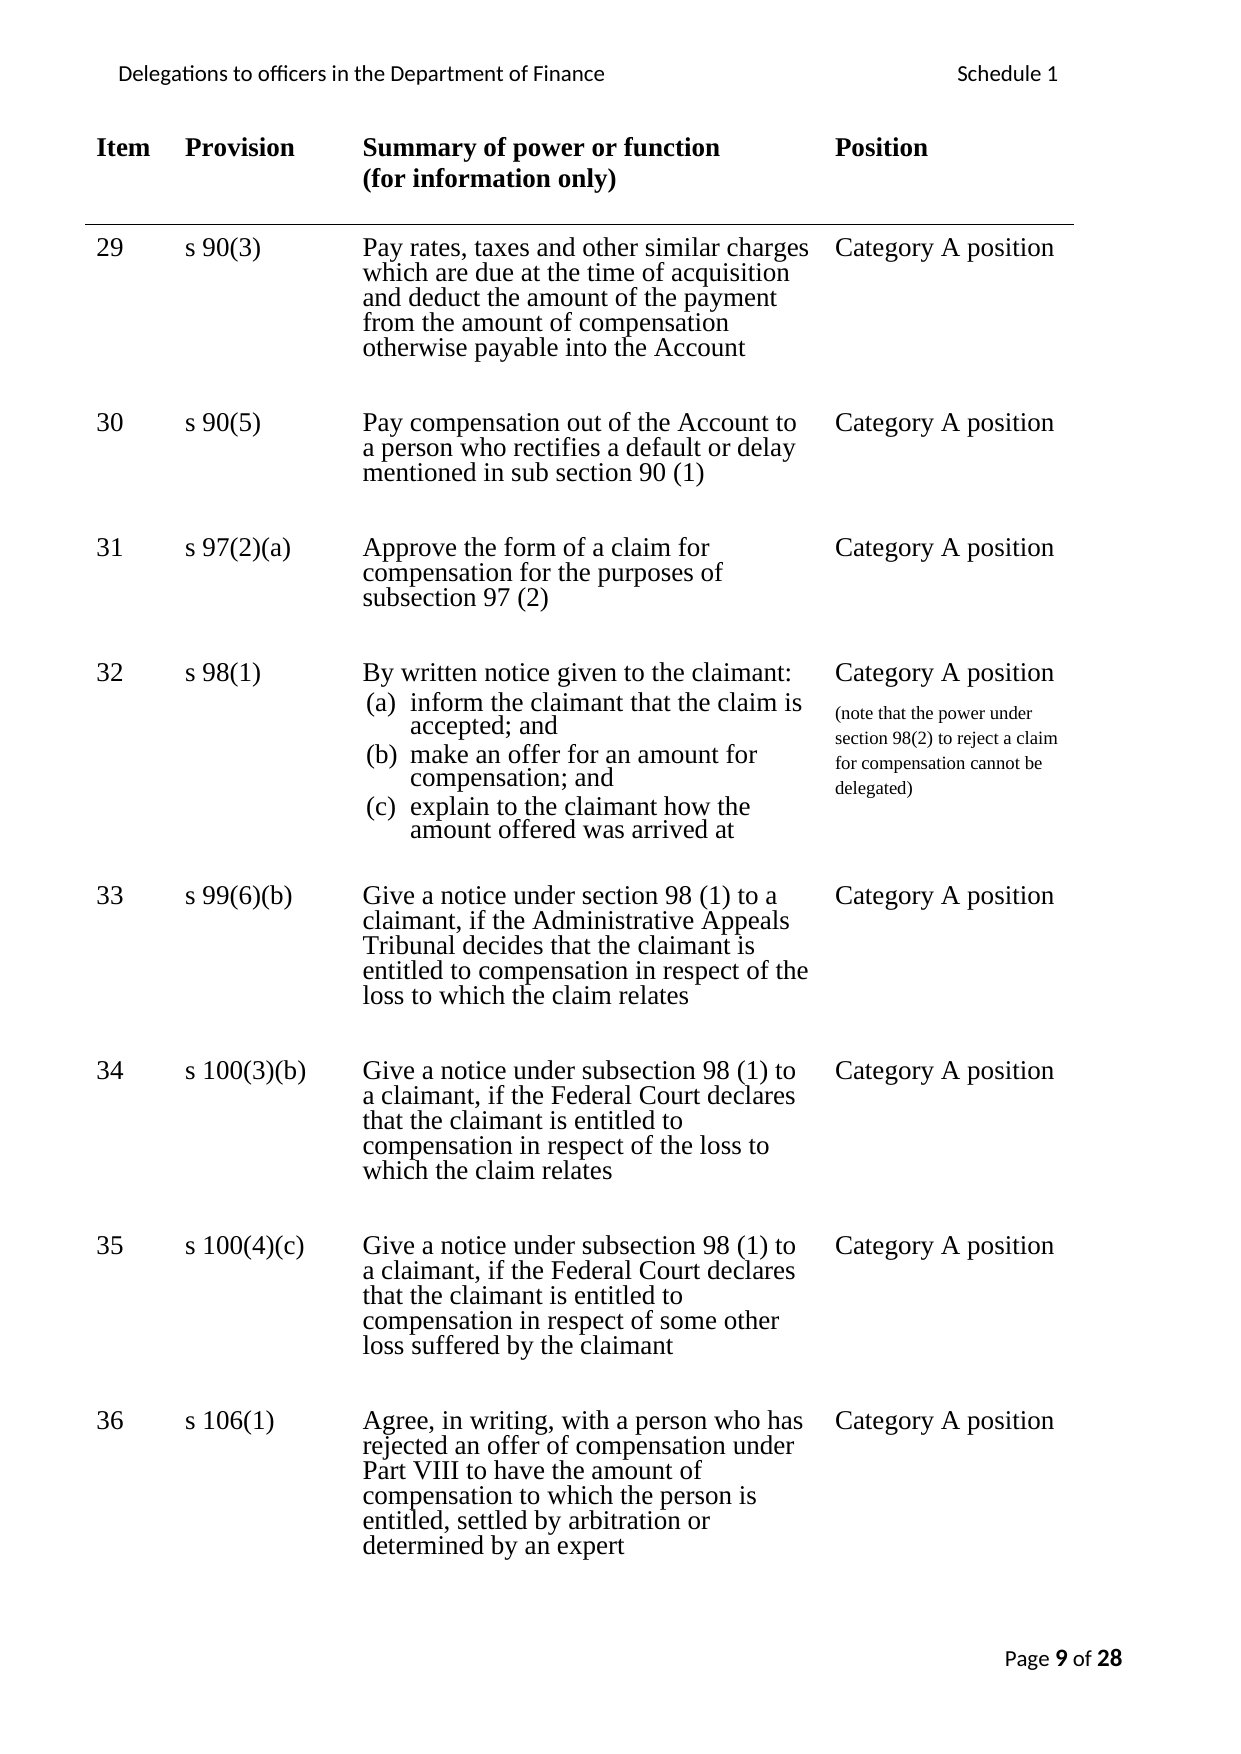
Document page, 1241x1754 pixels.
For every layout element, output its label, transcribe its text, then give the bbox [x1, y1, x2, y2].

table_cell Category A position [824, 872, 1074, 1047]
table_cell 29 [85, 225, 174, 399]
table_header Provision [174, 118, 351, 224]
table_cell Pay compensation out of the Account to a person who rectifies a default or delay mentioned in sub section 90 (1) [351, 399, 823, 524]
table_cell s 97(2)(a) [174, 524, 351, 649]
table_cell Category A position (note that the power under section 98(2) to reject a claim for compensation cannot be delegated) [824, 649, 1074, 872]
table_header Summary of power or function (for information only) [351, 118, 823, 224]
table_cell 32 [85, 649, 174, 872]
table_cell s 106(1) [174, 1397, 351, 1597]
table_cell 33 [85, 872, 174, 1047]
table_cell Category A position [824, 225, 1074, 399]
table_cell s 99(6)(b) [174, 872, 351, 1047]
table_cell Category A position [824, 1047, 1074, 1222]
table_cell By written notice given to the claimant: (a) inform the claimant that the claim is accepted; and (b) make an offer for an amount for compensation; and (c) explain to the claimant how the amount offered was arrived at [351, 649, 823, 872]
table_cell s 90(5) [174, 399, 351, 524]
table_cell Give a notice under subsection 98 (1) to a claimant, if the Federal Court declares that the claimant is entitled to compensation in respect of the loss to which the claim relates [351, 1047, 823, 1222]
table_cell Give a notice under subsection 98 (1) to a claimant, if the Federal Court declares that the claimant is entitled to compensation in respect of some other loss suffered by the claimant [351, 1222, 823, 1397]
table_cell Agree, in writing, with a person who has rejected an offer of compensation under Part VIII to have the amount of compensation to which the person is entitled, settled by arbitration or determined by an expert [351, 1397, 823, 1597]
table_cell 34 [85, 1047, 174, 1222]
table_cell Category A position [824, 1222, 1074, 1397]
table_cell s 90(3) [174, 225, 351, 399]
table_cell Category A position [824, 524, 1074, 649]
table_cell Category A position [824, 399, 1074, 524]
table_cell Give a notice under section 98 (1) to a claimant, if the Administrative Appeals Tribunal decides that the claimant is entitled to compensation in respect of the loss to which the claim relates [351, 872, 823, 1047]
table_cell s 100(4)(c) [174, 1222, 351, 1397]
table_cell Category A position [824, 1397, 1074, 1597]
table_header Position [824, 118, 1074, 224]
table_cell s 98(1) [174, 649, 351, 872]
table_cell 31 [85, 524, 174, 649]
table_cell s 100(3)(b) [174, 1047, 351, 1222]
table_header Item [85, 118, 174, 224]
table_cell Approve the form of a claim for compensation for the purposes of subsection 97 (2) [351, 524, 823, 649]
table_cell 30 [85, 399, 174, 524]
table_cell 35 [85, 1222, 174, 1397]
table_cell 36 [85, 1397, 174, 1597]
table_cell Pay rates, taxes and other similar charges which are due at the time of acquisition and deduct the amount of the payment from the amount of compensation otherwise payable into the Account [351, 225, 823, 399]
